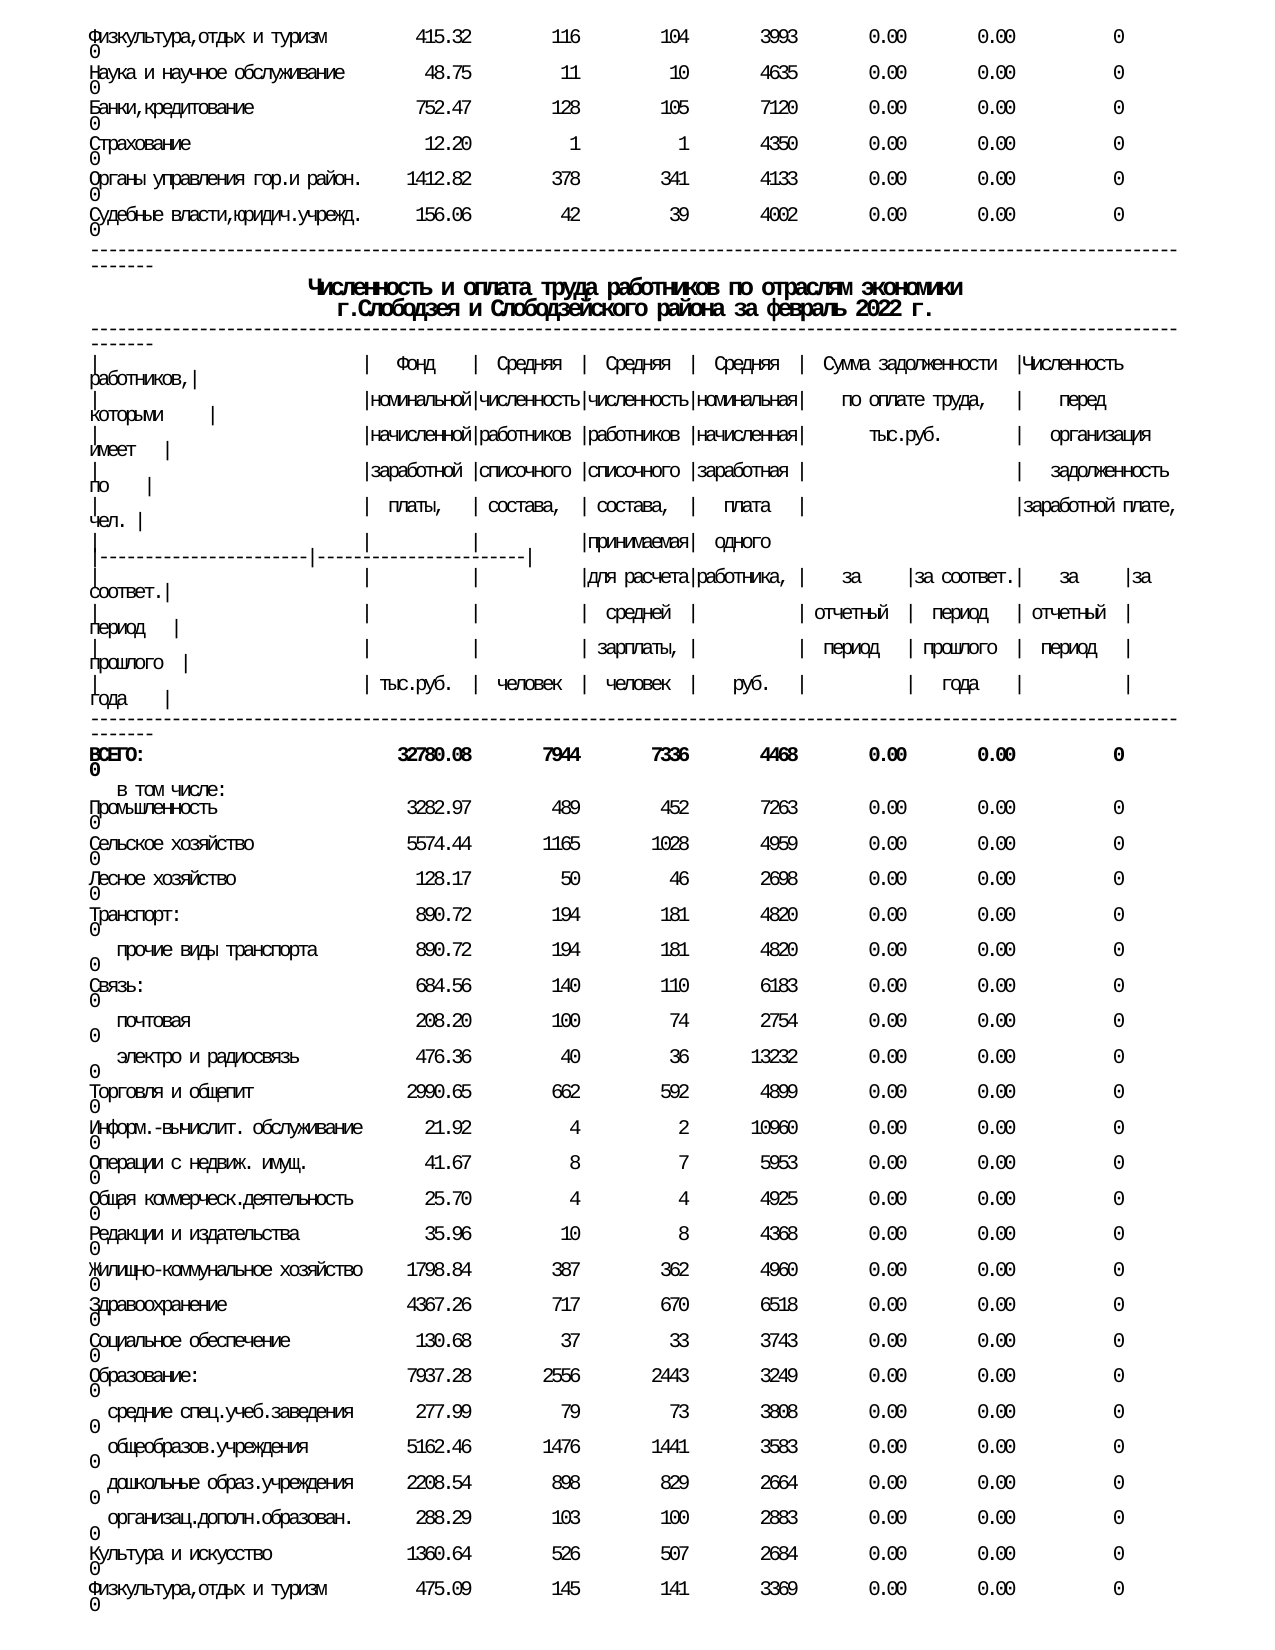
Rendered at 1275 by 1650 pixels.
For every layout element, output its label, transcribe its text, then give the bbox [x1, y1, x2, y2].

text Социальное обеспечение 130.68 37 33 3743 0.00 0.00 0 0 [89, 1333, 1186, 1368]
text почтовая 208.20 100 74 2754 0.00 0.00 0 0 [89, 1013, 1186, 1049]
text средние спец.учеб.заведения 277.99 79 73 3808 0.00 0.00 0 0 [89, 1404, 1186, 1439]
text Образование: 7937.28 2556 2443 3249 0.00 0.00 0 0 [89, 1368, 1186, 1404]
text | |начисленной|работников |работников |начисленная| тыс.руб. | организация имеет | [89, 427, 1186, 463]
text организац.дополн.образован. 288.29 103 100 2883 0.00 0.00 0 0 [89, 1511, 1186, 1546]
text Культура и искусство 1360.64 526 507 2684 0.00 0.00 0 0 [89, 1546, 1186, 1582]
text г.Слободзея и Слободзейского района за февраль 2022 г. [775, 299, 1186, 321]
text г.Слободзея и Слободзейского района за февраль 2022 г. [526, 299, 772, 321]
text Торговля и общепит 2990.65 662 592 4899 0.00 0.00 0 0 [89, 1084, 1186, 1120]
text Физкультура,отдых и туризм 475.09 145 141 3369 0.00 0.00 0 0 [89, 1582, 1186, 1617]
text электро и радиосвязь 476.36 40 36 13232 0.00 0.00 0 0 [89, 1049, 1186, 1084]
text Транспорт: 890.72 194 181 4820 0.00 0.00 0 0 [89, 907, 1186, 942]
text Лесное хозяйство 128.17 50 46 2698 0.00 0.00 0 0 [89, 871, 1186, 907]
text Судебные власти,юридич.учрежд. 156.06 42 39 4002 0.00 0.00 0 0 [89, 207, 1186, 243]
text ------------------------------------------------------------------------------------------------------------------------------- [89, 243, 1186, 278]
text | | | |принимаемая| одного |-----------------------|-----------------------| [89, 534, 1186, 569]
text Жилищно-коммунальное хозяйство 1798.84 387 362 4960 0.00 0.00 0 0 [89, 1262, 1186, 1297]
text г.Слободзея и Слободзейского района за февраль 2022 г. [89, 299, 412, 321]
text | | платы, | состава, | состава, | плата | |заработной плате, чел. | [89, 498, 1186, 534]
text Промышленность 3282.97 489 452 7263 0.00 0.00 0 0 [89, 800, 1186, 836]
text дошкольные образ.учреждения 2208.54 898 829 2664 0.00 0.00 0 0 [89, 1475, 1186, 1511]
text | |номинальной|численность|численность|номинальная| по оплате труда, | перед которыми | [89, 392, 1186, 427]
text Редакции и издательства 35.96 10 8 4368 0.00 0.00 0 0 [89, 1226, 1186, 1262]
text г.Слободзея и Слободзейского района за февраль 2022 г. [393, 299, 545, 321]
text в том числе: [89, 782, 1186, 800]
text Наука и научное обслуживание 48.75 11 10 4635 0.00 0.00 0 0 [89, 65, 1186, 101]
text Общая коммерческ.деятельность 25.70 4 4 4925 0.00 0.00 0 0 [89, 1191, 1186, 1226]
text Банки,кредитование 752.47 128 105 7120 0.00 0.00 0 0 [89, 101, 1186, 136]
text Связь: 684.56 140 110 6183 0.00 0.00 0 0 [89, 978, 1186, 1013]
text ВСЕГО: 32780.08 7944 7336 4468 0.00 0.00 0 0 [89, 747, 1186, 782]
text Органы управления гор.и район. 1412.82 378 341 4133 0.00 0.00 0 0 [89, 172, 1186, 207]
text Численность и оплата труда работников по отраслям экономики [89, 278, 633, 299]
text прочие виды транспорта 890.72 194 181 4820 0.00 0.00 0 0 [89, 942, 1186, 978]
text Численность и оплата труда работников по отраслям экономики [611, 278, 1186, 299]
text | | | | средней | | отчетный | период | отчетный | период | [89, 605, 1186, 640]
text Операции с недвиж. имущ. 41.67 8 7 5953 0.00 0.00 0 0 [89, 1155, 1186, 1191]
text | | | |для расчета|работника, | за |за соответ.| за |за соответ.| [89, 569, 1186, 605]
text Физкультура,отдых и туризм 415.32 116 104 3993 0.00 0.00 0 0 [89, 29, 1186, 65]
text Сельское хозяйство 5574.44 1165 1028 4959 0.00 0.00 0 0 [89, 836, 1186, 871]
text ------------------------------------------------------------------------------------------------------------------------------- [89, 321, 1186, 356]
text | | | | зарплаты, | | период | прошлого | период | прошлого | [89, 640, 1186, 676]
text | | Фонд | Средняя | Средняя | Средняя | Сумма задолженности |Численность работников,| [89, 356, 1186, 392]
text Здравоохранение 4367.26 717 670 6518 0.00 0.00 0 0 [89, 1297, 1186, 1333]
text ------------------------------------------------------------------------------------------------------------------------------- [89, 711, 1186, 747]
text | | тыс.руб. | человек | человек | руб. | | года | | года | [89, 676, 1186, 711]
text Информ.-вычислит. обслуживание 21.92 4 2 10960 0.00 0.00 0 0 [89, 1120, 1186, 1155]
text | |заработной |списочного |списочного |заработная | | задолженность по | [89, 463, 1186, 498]
text Страхование 12.20 1 1 4350 0.00 0.00 0 0 [89, 136, 1186, 172]
text общеобразов.учреждения 5162.46 1476 1441 3583 0.00 0.00 0 0 [89, 1439, 1186, 1475]
